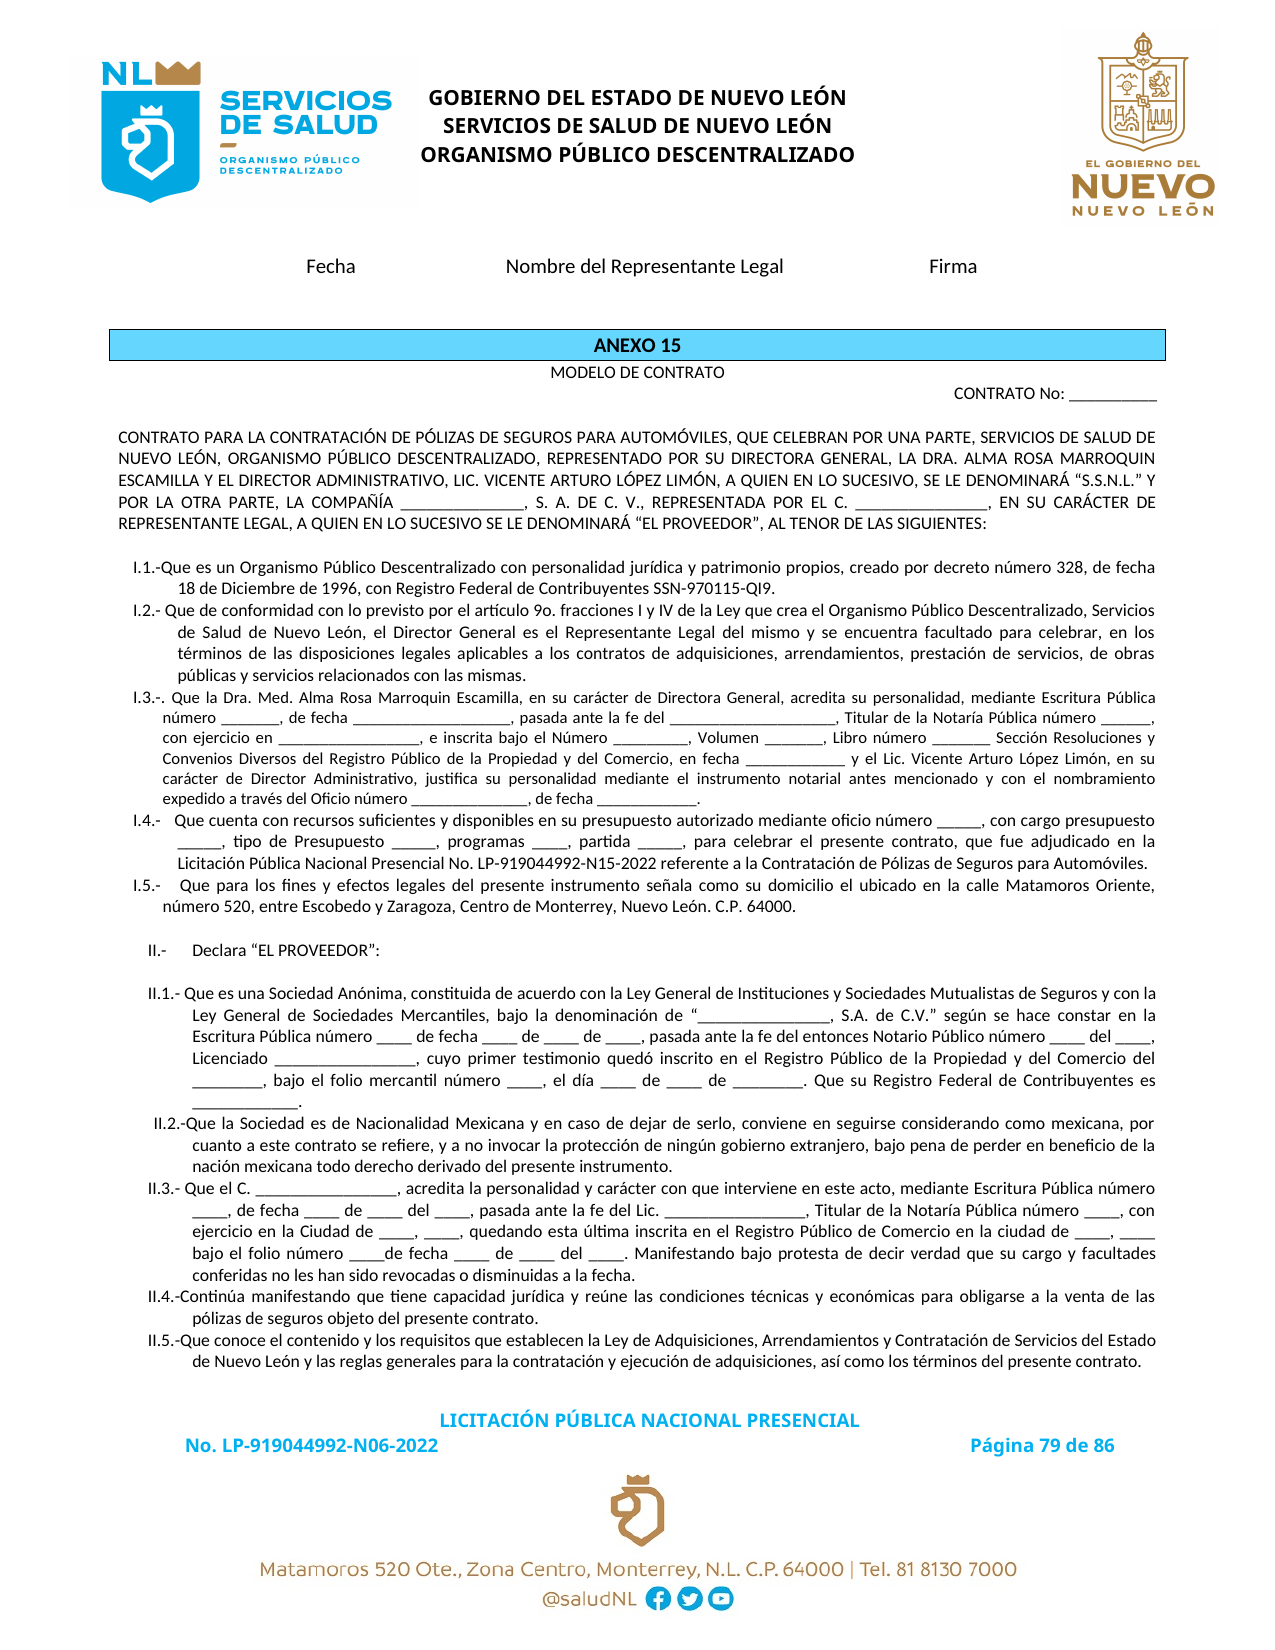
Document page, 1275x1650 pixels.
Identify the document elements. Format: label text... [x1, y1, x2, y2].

picture [0, 1458, 1265, 1626]
picture [1060, 27, 1221, 228]
text I.2.- Que de conformidad con lo previsto por el artículo 9o. fracciones I y IV de la Ley que crea el Organismo Público Descentralizado, Servicios de Salud de Nuevo León, el Director General es el Representante Legal del mismo y se encuentra facultado para celebrar, en los términos de las disposiciones legales aplicables a los contratos de adquisiciones, arrendamientos, prestación de servicios, de obras públicas y servicios relacionados con las mismas. [133, 599, 1157, 686]
text I.4.- Que cuenta con recursos suficientes y disponibles en su presupuesto autorizado mediante oficio número _____, con cargo presupuesto _____, tipo de Presupuesto _____, programas ____, partida _____, para celebrar el presente contrato, que fue adjudicado en la Licitación Pública Nacional Presencial No. LP-919044992-N15-2022 referente a la Contratación de Pólizas de Seguros para Automóviles. [133, 809, 1157, 874]
text MODELO DE CONTRATO [118, 361, 1157, 382]
text I.3.-. Que la Dra. Med. Alma Rosa Marroquin Escamilla, en su carácter de Directora General, acredita su personalidad, mediante Escritura Pública número _______, de fecha ___________________, pasada ante la fe del ____________________, Titular de la Notaría Pública número ______, con ejercicio en _________________, e inscrita bajo el Número _________, Volumen _______, Libro número _______ Sección Resoluciones y Convenios Diversos del Registro Público de la Propiedad y del Comercio, en fecha ____________ y el Lic. Vicente Arturo López Limón, en su carácter de Director Administrativo, justifica su personalidad mediante el instrumento notarial antes mencionado y con el nombramiento expedido a través del Oficio número ______________, de fecha ____________. [133, 686, 1157, 809]
picture [68, 57, 418, 208]
text II.1.- Que es una Sociedad Anónima, constituida de acuerdo con la Ley General de Instituciones y Sociedades Mutualistas de Seguros y con la Ley General de Sociedades Mercantiles, bajo la denominación de “_______________, S.A. de C.V.” según se hace constar en la Escritura Pública número ____ de fecha ____ de ____ de ____, pasada ante la fe del entonces Notario Público número ____ del ____, Licenciado ________________, cuyo primer testimonio quedó inscrito en el Registro Público de la Propiedad y del Comercio del ________, bajo el folio mercantil número ____, el día ____ de ____ de ________. Que su Registro Federal de Contribuyentes es ____________. [148, 982, 1157, 1112]
text II.5.-Que conoce el contenido y los requisitos que establecen la Ley de Adquisiciones, Arrendamientos y Contratación de Servicios del Estado de Nuevo León y las reglas generales para la contratación y ejecución de adquisiciones, así como los términos del presente contrato. [148, 1329, 1157, 1372]
text I.5.- Que para los fines y efectos legales del presente instrumento señala como su domicilio el ubicado en la calle Matamoros Oriente, número 520, entre Escobedo y Zaragoza, Centro de Monterrey, Nuevo León. C.P. 64000. [133, 874, 1157, 917]
text CONTRATO No: __________ [118, 382, 1157, 404]
text Fecha Nombre del Representante Legal Firma [118, 253, 1166, 278]
text CONTRATO PARA LA CONTRATACIÓN DE PÓLIZAS DE SEGUROS PARA AUTOMÓVILES, QUE CELEBRAN POR UNA PARTE, SERVICIOS DE SALUD DE NUEVO LEÓN, ORGANISMO PÚBLICO DESCENTRALIZADO, REPRESENTADO POR SU DIRECTORA GENERAL, LA DRA. ALMA ROSA MARROQUIN ESCAMILLA Y EL DIRECTOR ADMINISTRATIVO, LIC. VICENTE ARTURO LÓPEZ LIMÓN, A QUIEN EN LO SUCESIVO, SE LE DENOMINARÁ “S.S.N.L.” Y POR LA OTRA PARTE, LA COMPAÑÍA ______________, S. A. DE C. V., REPRESENTADA POR EL C. _______________, EN SU CARÁCTER DE REPRESENTANTE LEGAL, A QUIEN EN LO SUCESIVO SE LE DENOMINARÁ “EL PROVEEDOR”, AL TENOR DE LAS SIGUIENTES: [118, 426, 1157, 534]
text ANEXO 15 [110, 330, 1165, 360]
text II.2.-Que la Sociedad es de Nacionalidad Mexicana y en caso de dejar de serlo, conviene en seguirse considerando como mexicana, por cuanto a este contrato se refiere, y a no invocar la protección de ningún gobierno extranjero, bajo pena de perder en beneficio de la nación mexicana todo derecho derivado del presente instrumento. [148, 1112, 1157, 1177]
text II.3.- Que el C. ________________, acredita la personalidad y carácter con que interviene en este acto, mediante Escritura Pública número ____, de fecha ____ de ____ del ____, pasada ante la fe del Lic. ________________, Titular de la Notaría Pública número ____, con ejercicio en la Ciudad de ____, ____, quedando esta última inscrita en el Registro Público de Comercio en la ciudad de ____, ____ bajo el folio número ____de fecha ____ de ____ del ____. Manifestando bajo protesta de decir verdad que su cargo y facultades conferidas no les han sido revocadas o disminuidas a la fecha. [148, 1177, 1157, 1286]
text II.4.-Continúa manifestando que tiene capacidad jurídica y reúne las condiciones técnicas y económicas para obligarse a la venta de las pólizas de seguros objeto del presente contrato. [148, 1286, 1157, 1329]
text II.- Declara “EL PROVEEDOR”: [148, 939, 1157, 961]
text I.1.-Que es un Organismo Público Descentralizado con personalidad jurídica y patrimonio propios, creado por decreto número 328, de fecha 18 de Diciembre de 1996, con Registro Federal de Contribuyentes SSN-970115-QI9. [133, 556, 1157, 599]
